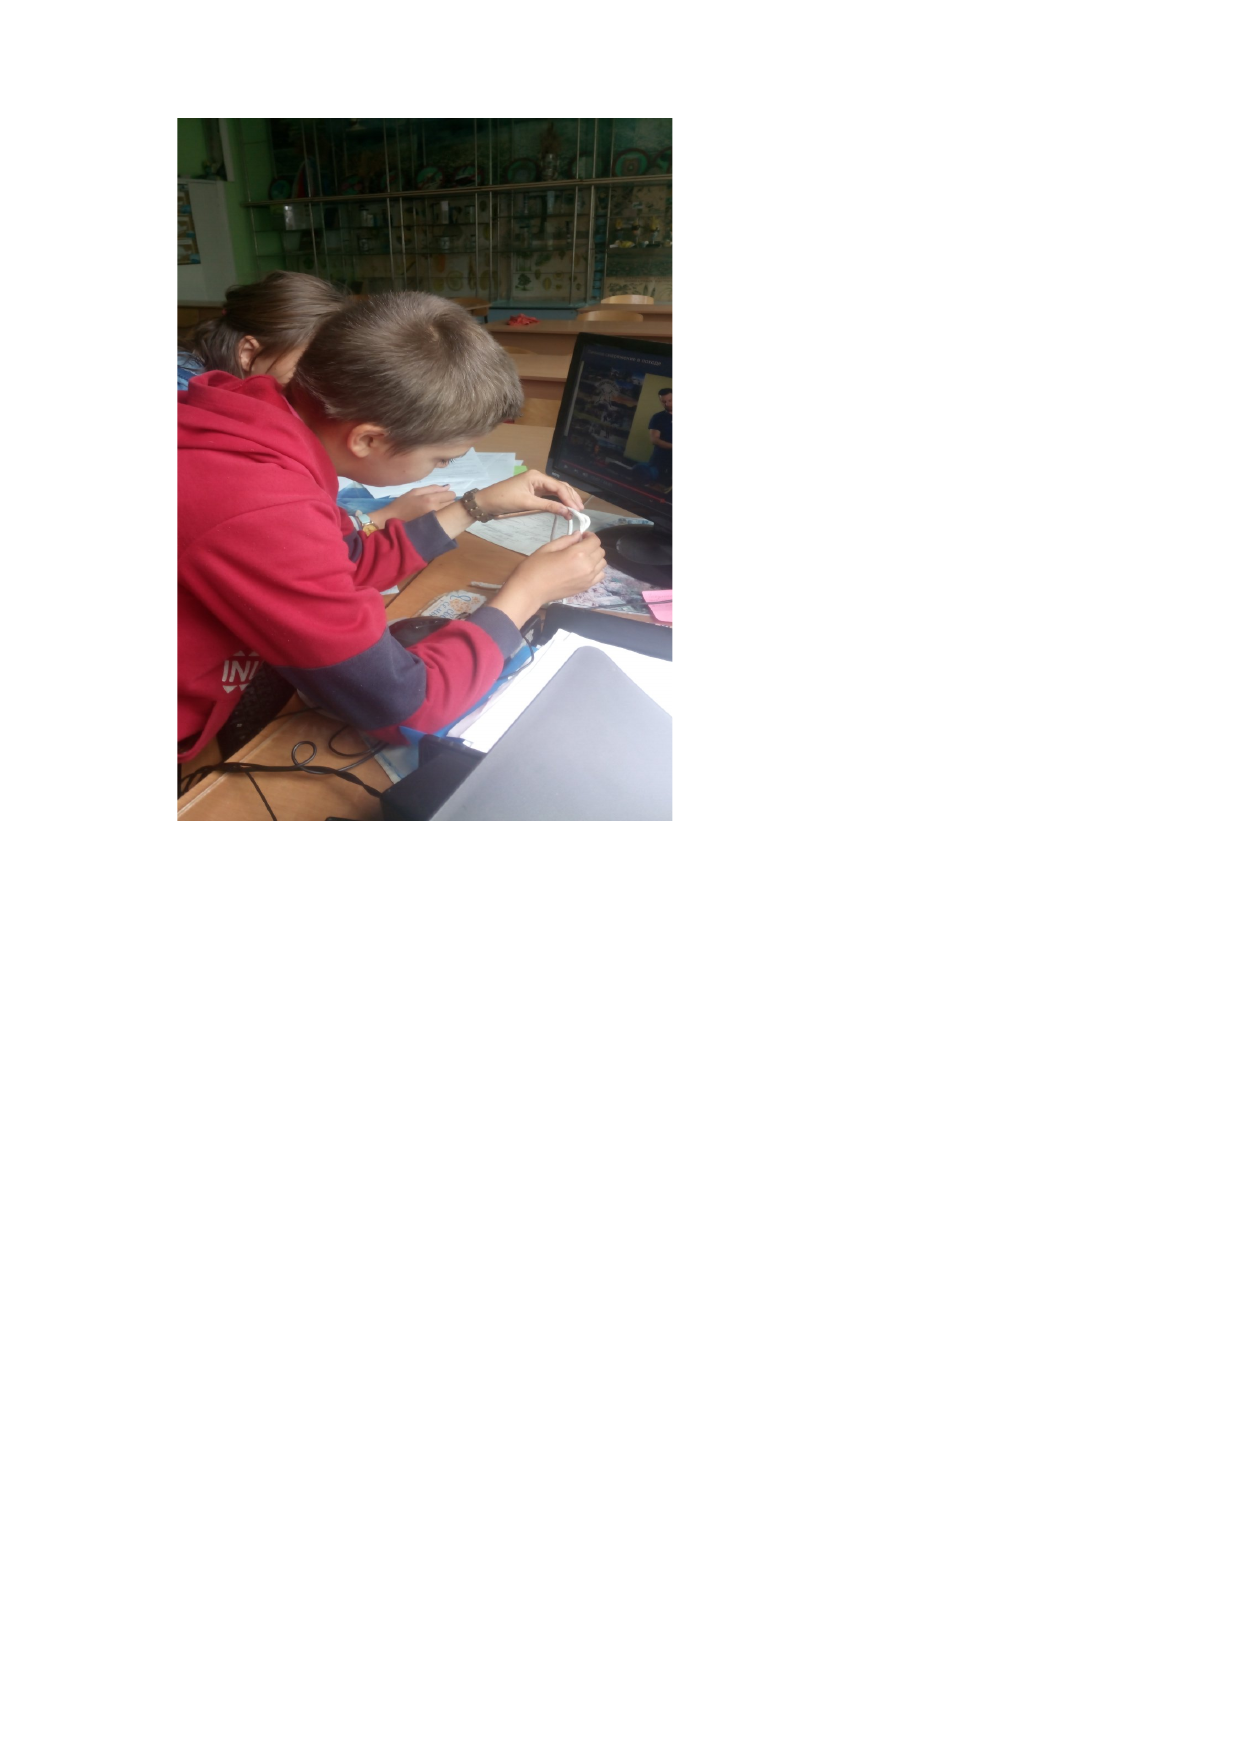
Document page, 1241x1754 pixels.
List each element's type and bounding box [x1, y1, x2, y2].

picture [177, 118, 673, 821]
